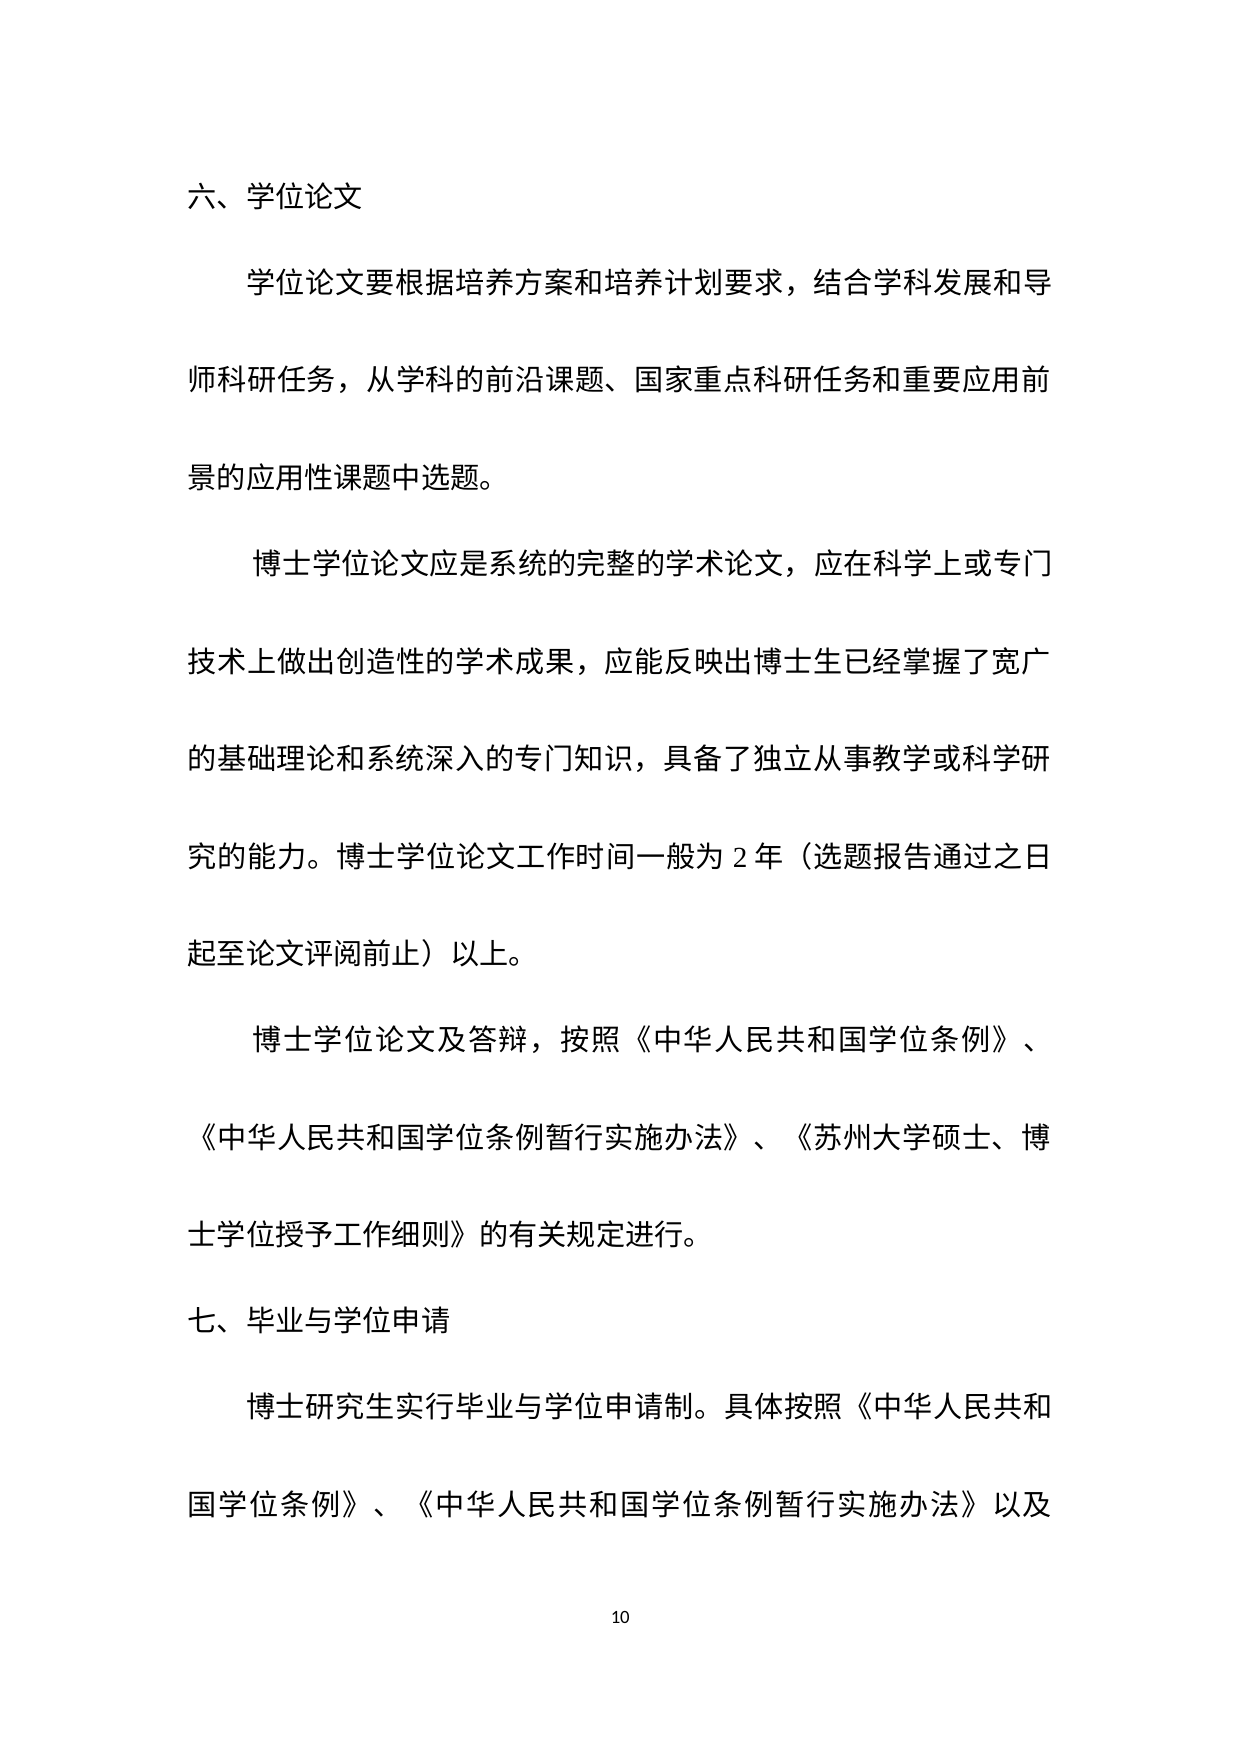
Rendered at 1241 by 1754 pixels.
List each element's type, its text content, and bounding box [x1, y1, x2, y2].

text 七、毕业与学位申请 [187, 1287, 1053, 1352]
text 博士学位论文及答辩，按照《中华人民共和国学位条例》、《中华人民共和国学位条例暂行实施办法》、《苏州大学硕士、博士学位授予工作细则》的有关规定进行。 [187, 1005, 1053, 1265]
text 学位论文要根据培养方案和培养计划要求，结合学科发展和导师科研任务，从学科的前沿课题、国家重点科研任务和重要应用前景的应用性课题中选题。 [187, 248, 1053, 508]
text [187, 1373, 1053, 1535]
text 六、学位论文 [187, 162, 1053, 227]
text 博士学位论文应是系统的完整的学术论文，应在科学上或专门技术上做出创造性的学术成果，应能反映出博士生已经掌握了宽广的基础理论和系统深入的专门知识，具备了独立从事教学或科学研究的能力。博士学位论文工作时间一般为2年（选题报告通过之日起至论文评阅前止）以上。 [187, 529, 1053, 984]
